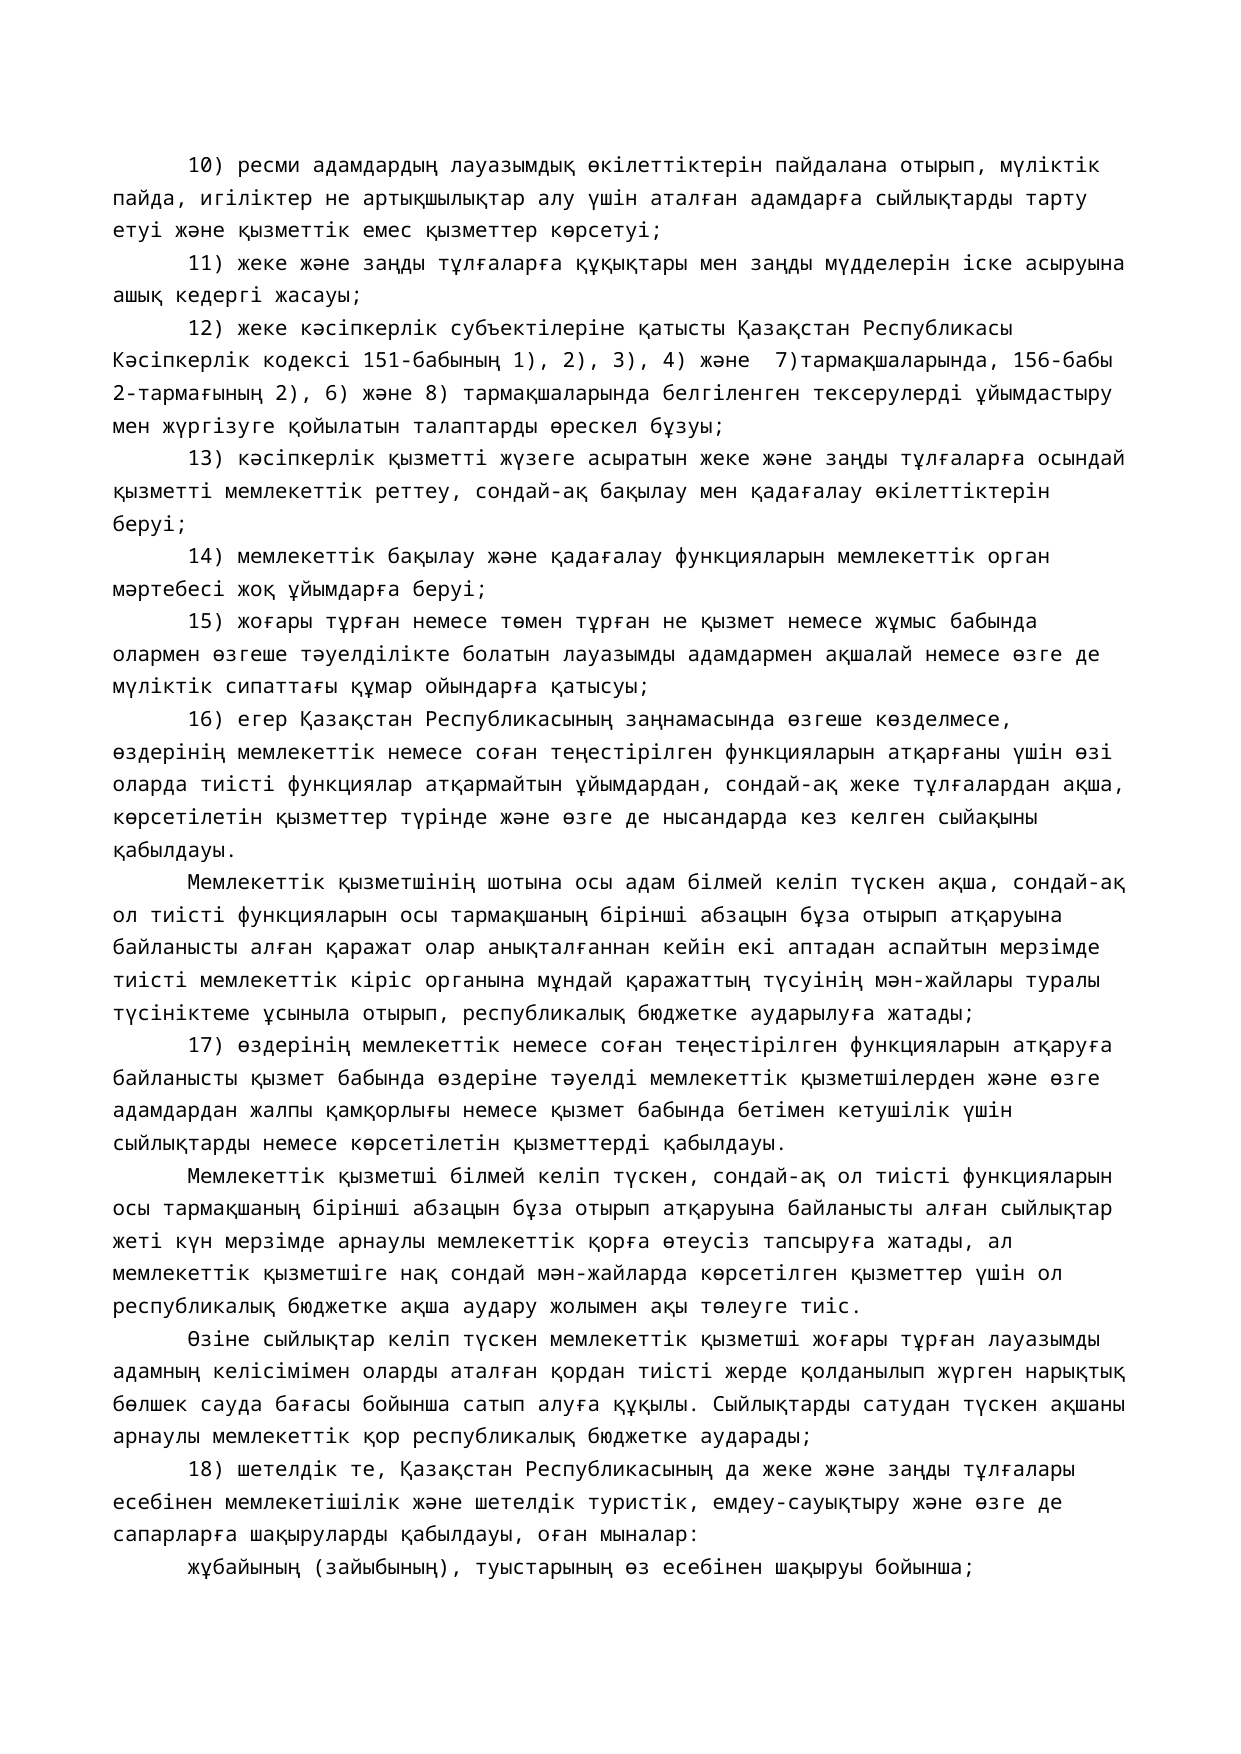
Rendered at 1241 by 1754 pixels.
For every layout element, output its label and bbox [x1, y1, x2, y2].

text [112, 150, 1128, 1580]
